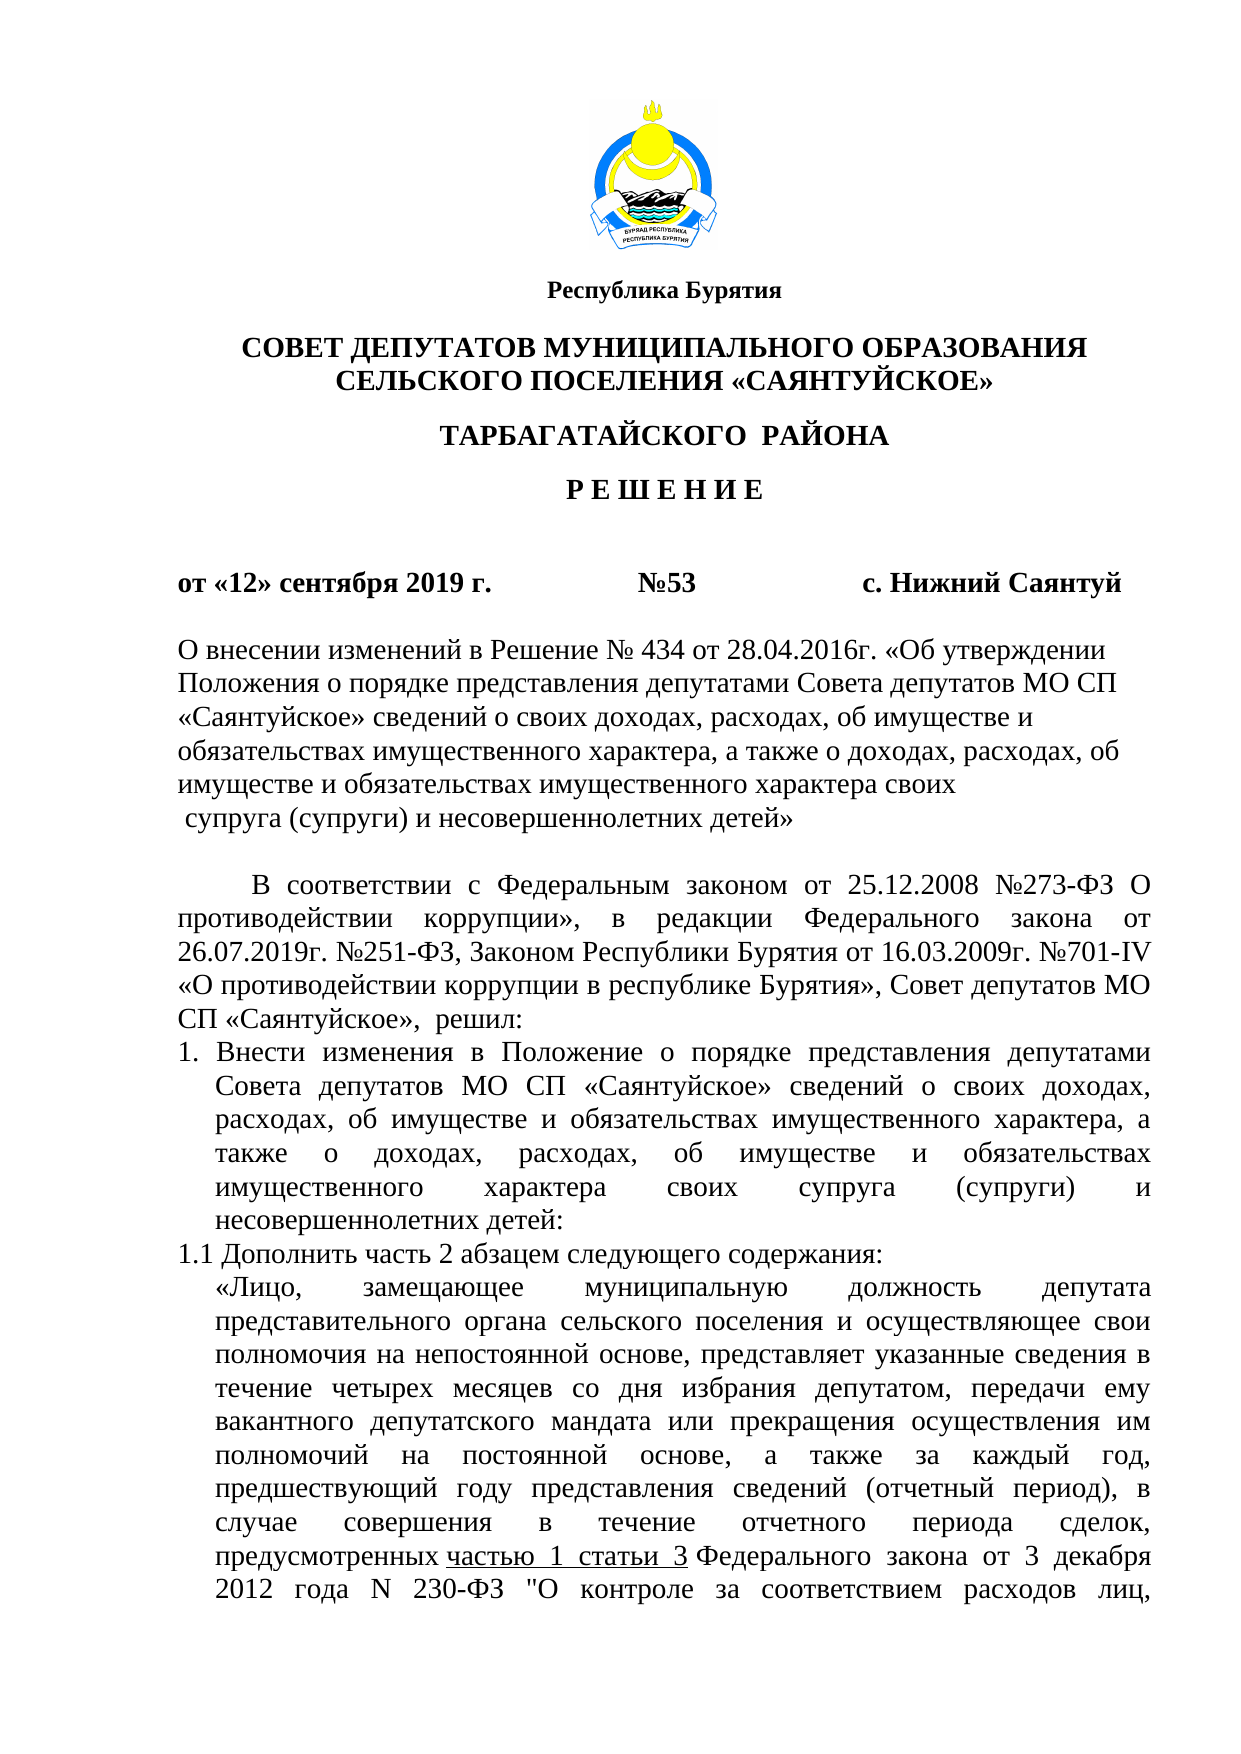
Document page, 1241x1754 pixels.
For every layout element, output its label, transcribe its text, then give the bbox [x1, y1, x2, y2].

text супруга (супруги) и несовершеннолетних детей» [177, 800, 1152, 833]
title СОВЕТ ДЕПУТАТОВ МУНИЦИПАЛЬНОГО ОБРАЗОВАНИЯ [177, 330, 1152, 363]
text В соответствии с Федеральным законом от 25.12.2008 №273-ФЗ О противодействии коррупции», в редакции Федерального закона от 26.07.2019г. №251-ФЗ, Законом Республики Бурятия от 16.03.2009г. №701-IV «О противодействии коррупции в республике Бурятия», Совет депутатов МО СП «Саянтуйское», решил: [177, 867, 1152, 1034]
text ТАРБАГАТАЙСКОГО РАЙОНА [177, 418, 1152, 451]
subtitle от «12» сентября 2019 г. №53 с. Нижний Саянтуй [177, 565, 1152, 598]
text СЕЛЬСКОГО ПОСЕЛЕНИЯ «САЯНТУЙСКОЕ» [177, 363, 1152, 397]
text Республика Бурятия [177, 276, 1152, 304]
text 1.1 Дополнить часть 2 абзацем следующего содержания: [177, 1236, 1152, 1269]
picture [589, 99, 718, 250]
text 1. Внести изменения в Положение о порядке представления депутатами Совета депутатов МО СП «Саянтуйское» сведений о своих доходах, расходах, об имуществе и обязательствах имущественного характера, а также о доходах, расходах, об имуществе и обязательствах имущественного характера своих супруга (супруги) и несовершеннолетних детей: [177, 1034, 1152, 1236]
text О внесении изменений в Решение № 434 от 28.04.2016г. «Об утверждении Положения о порядке представления депутатами Совета депутатов МО СП «Саянтуйское» сведений о своих доходах, расходах, об имуществе и обязательствах имущественного характера, а также о доходах, расходах, об имуществе и обязательствах имущественного характера своих [177, 632, 1152, 800]
subtitle Р Е Ш Е Н И Е [177, 472, 1152, 506]
